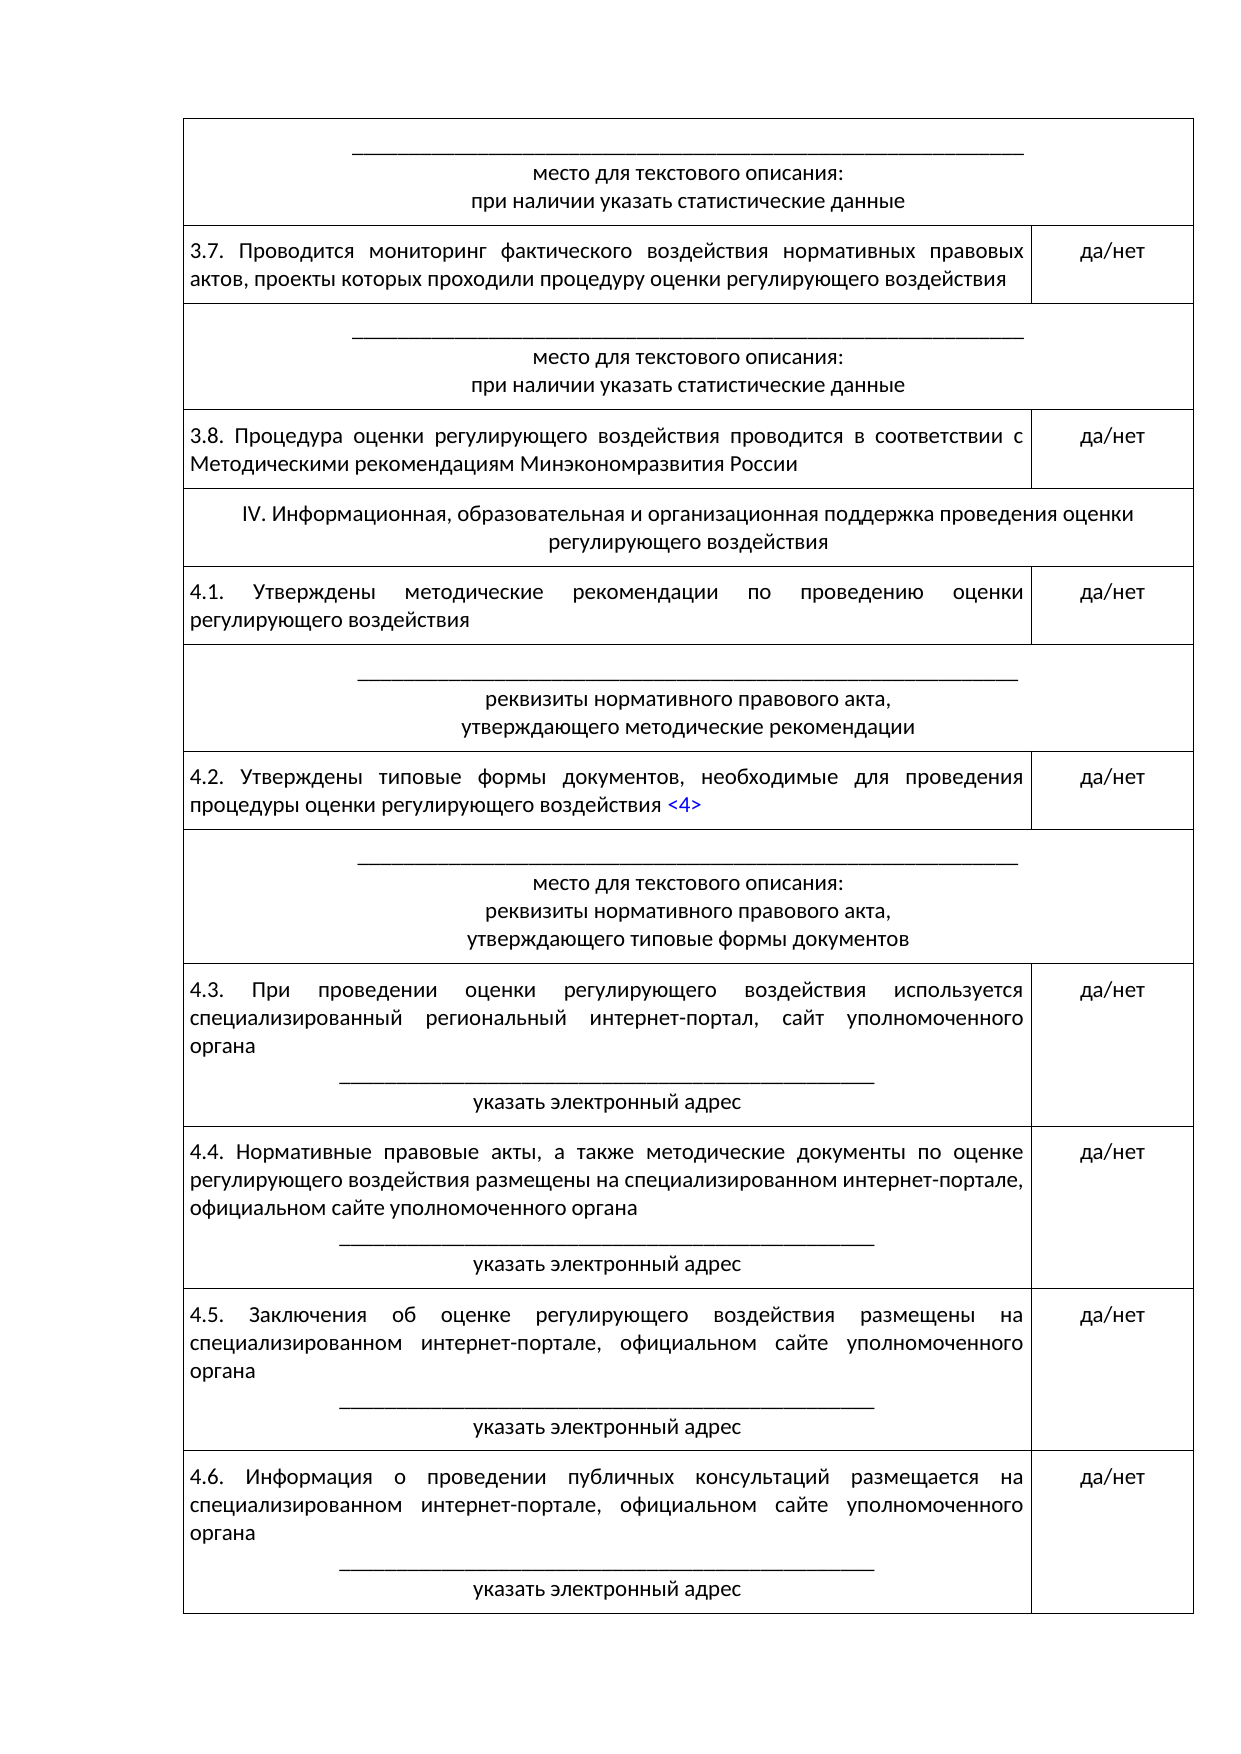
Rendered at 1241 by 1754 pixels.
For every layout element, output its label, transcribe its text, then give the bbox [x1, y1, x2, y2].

table_cell да/нет [1032, 567, 1193, 644]
table_cell да/нет [1032, 1451, 1193, 1613]
table_cell __________________________________________________________ место для текстового описания: реквизиты нормативного правового акта, утверждающего типовые формы документов [184, 830, 1193, 963]
table_cell да/нет [1032, 410, 1193, 487]
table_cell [184, 119, 1193, 224]
table_cell 4.3. При проведении оценки регулирующего воздействия используется специализированный региональный интернет-портал, сайт уполномоченного органа _______________________________________________ указать электронный адрес [184, 964, 1031, 1126]
table_cell 4.5. Заключения об оценке регулирующего воздействия размещены на специализированном интернет-портале, официальном сайте уполномоченного органа _______________________________________________ указать электронный адрес [184, 1289, 1031, 1450]
table_cell 4.1. Утверждены методические рекомендации по проведению оценки регулирующего воздействия [184, 567, 1031, 644]
table_cell 3.8. Процедура оценки регулирующего воздействия проводится в соответствии с Методическими рекомендациям Минэкономразвития России [184, 410, 1031, 487]
table_cell IV. Информационная, образовательная и организационная поддержка проведения оценки регулирующего воздействия [184, 489, 1193, 566]
table_cell да/нет [1032, 226, 1193, 303]
table_cell __________________________________________________________ реквизиты нормативного правового акта, утверждающего методические рекомендации [184, 645, 1193, 751]
table_cell да/нет [1032, 964, 1193, 1126]
table_cell ___________________________________________________________ место для текстового описания: при наличии указать статистические данные [184, 304, 1193, 409]
table_cell да/нет [1032, 752, 1193, 829]
table_cell да/нет [1032, 1127, 1193, 1288]
table_cell 4.2. Утверждены типовые формы документов, необходимые для проведения процедуры оценки регулирующего воздействия <4> [184, 752, 1031, 829]
table_cell 4.6. Информация о проведении публичных консультаций размещается на специализированном интернет-портале, официальном сайте уполномоченного органа _______________________________________________ указать электронный адрес [184, 1451, 1031, 1613]
table_cell 3.7. Проводится мониторинг фактического воздействия нормативных правовых актов, проекты которых проходили процедуру оценки регулирующего воздействия [184, 226, 1031, 303]
table_cell 4.4. Нормативные правовые акты, а также методические документы по оценке регулирующего воздействия размещены на специализированном интернет-портале, официальном сайте уполномоченного органа _______________________________________________ указать электронный адрес [184, 1127, 1031, 1288]
table_cell да/нет [1032, 1289, 1193, 1450]
